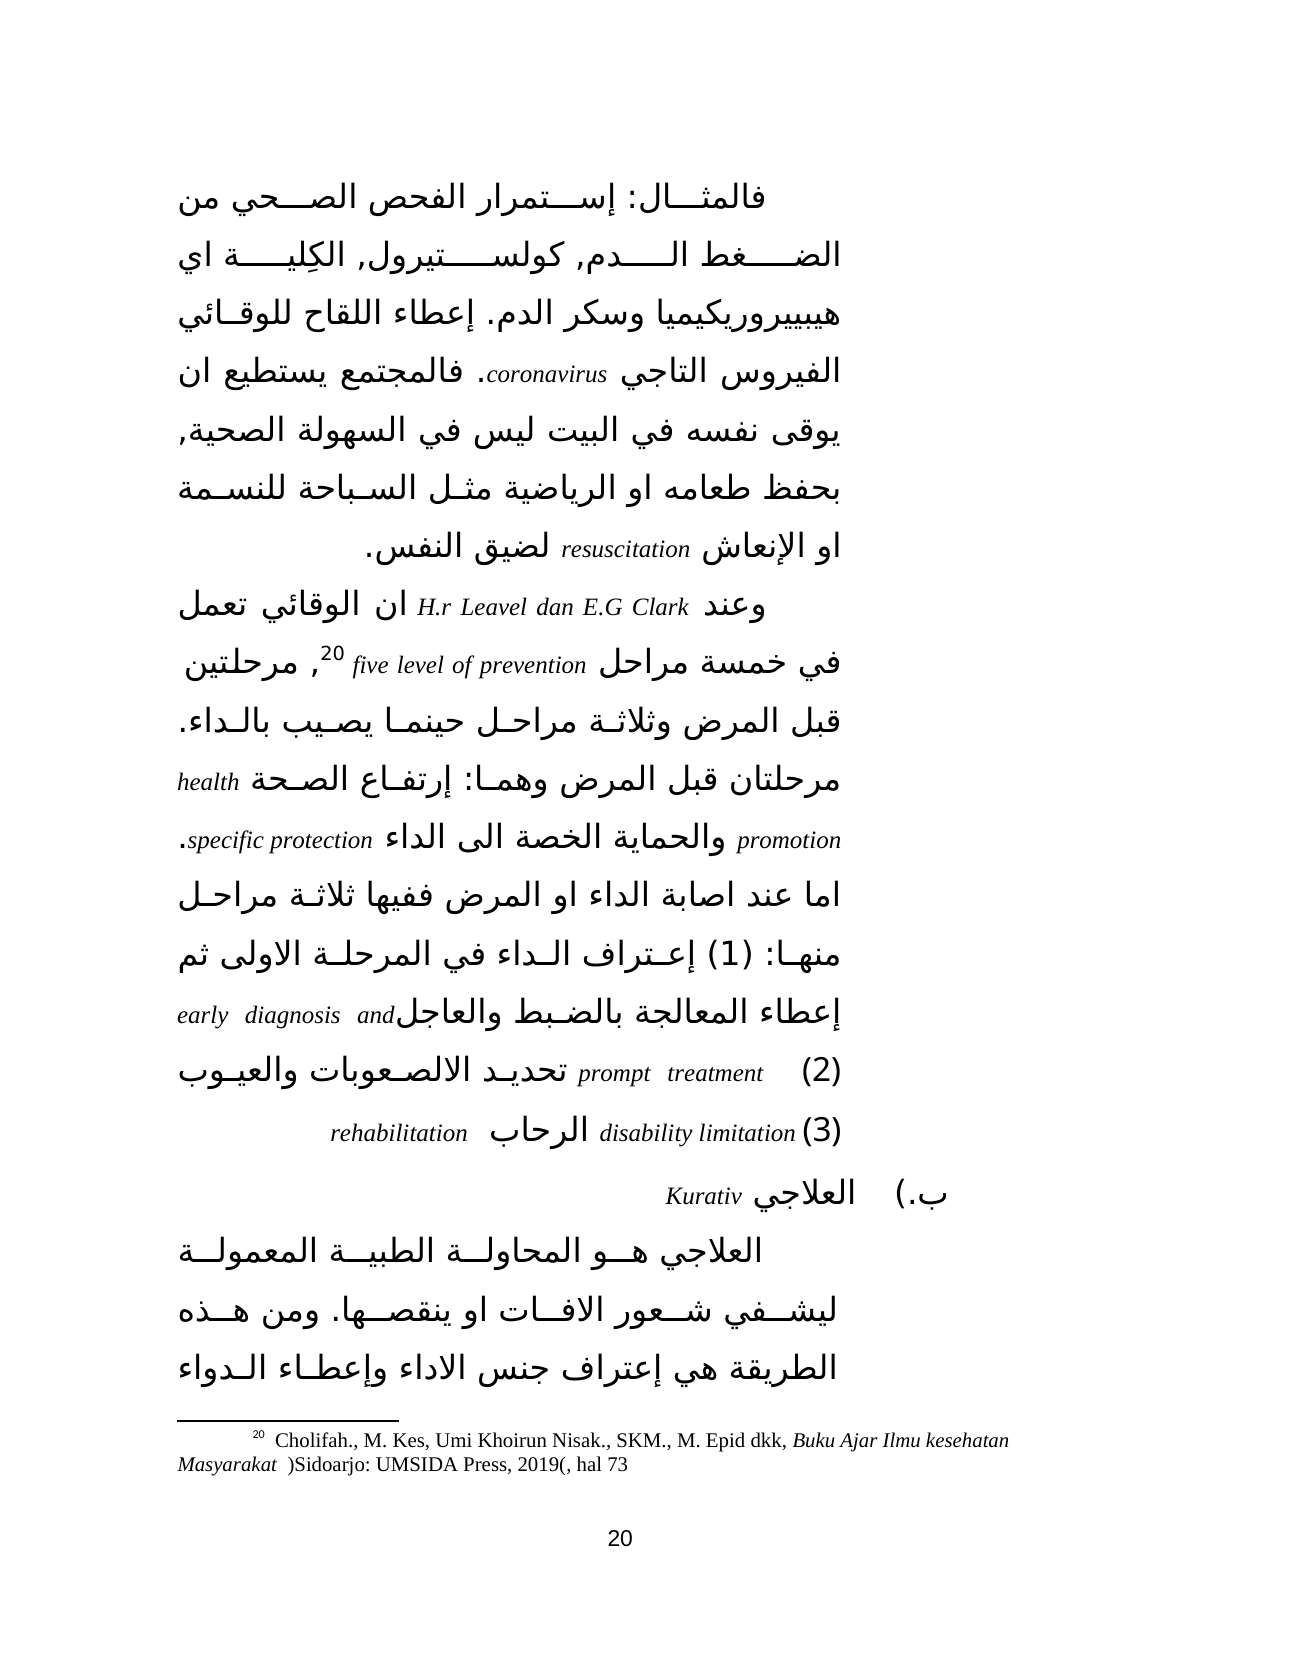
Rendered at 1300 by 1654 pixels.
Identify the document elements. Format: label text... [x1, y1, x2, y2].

list فالمثال: إستمرار الفحص الصحي من الضغط الدم, كولستيرول, الكِلية اي هيبييروريكيميا وسكر الدم. إعطاء اللقاح للوقائي الفيروس التاجي coronavirus. فالمجتمع يستطيع ان يوقى نفسه في البيت ليس في السهولة الصحية, بحفظ طعامه او الرياضية مثل السباحة للنسمة او الإنعاش resuscitation لضيق النفس. [177, 177, 842, 565]
list العلاجي Kurativ [177, 1173, 894, 1212]
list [177, 1232, 838, 1387]
list وعند H.r Leavel dan E.G Clark ان الوقائي تعمل في خمسة مراحل five level of prevention , مرحلتين قبل المرض وثلاثة مراحل حينما يصيب بالداء. مرحلتان قبل المرض وهما: إرتفاع الصحة health promotion والحماية الخصة الى الداء specific protection. اما عند اصابة الداء او المرض ففيها ثلاثة مراحل منها: (1) إعتراف الداء في المرحلة الاولى ثم إعطاء المعالجة بالضبط والعاجلearly diagnosis and prompt treatment (2) تحديد الالصعوبات والعيوب disability limitation (3) الرحاب rehabilitation [177, 585, 842, 1151]
